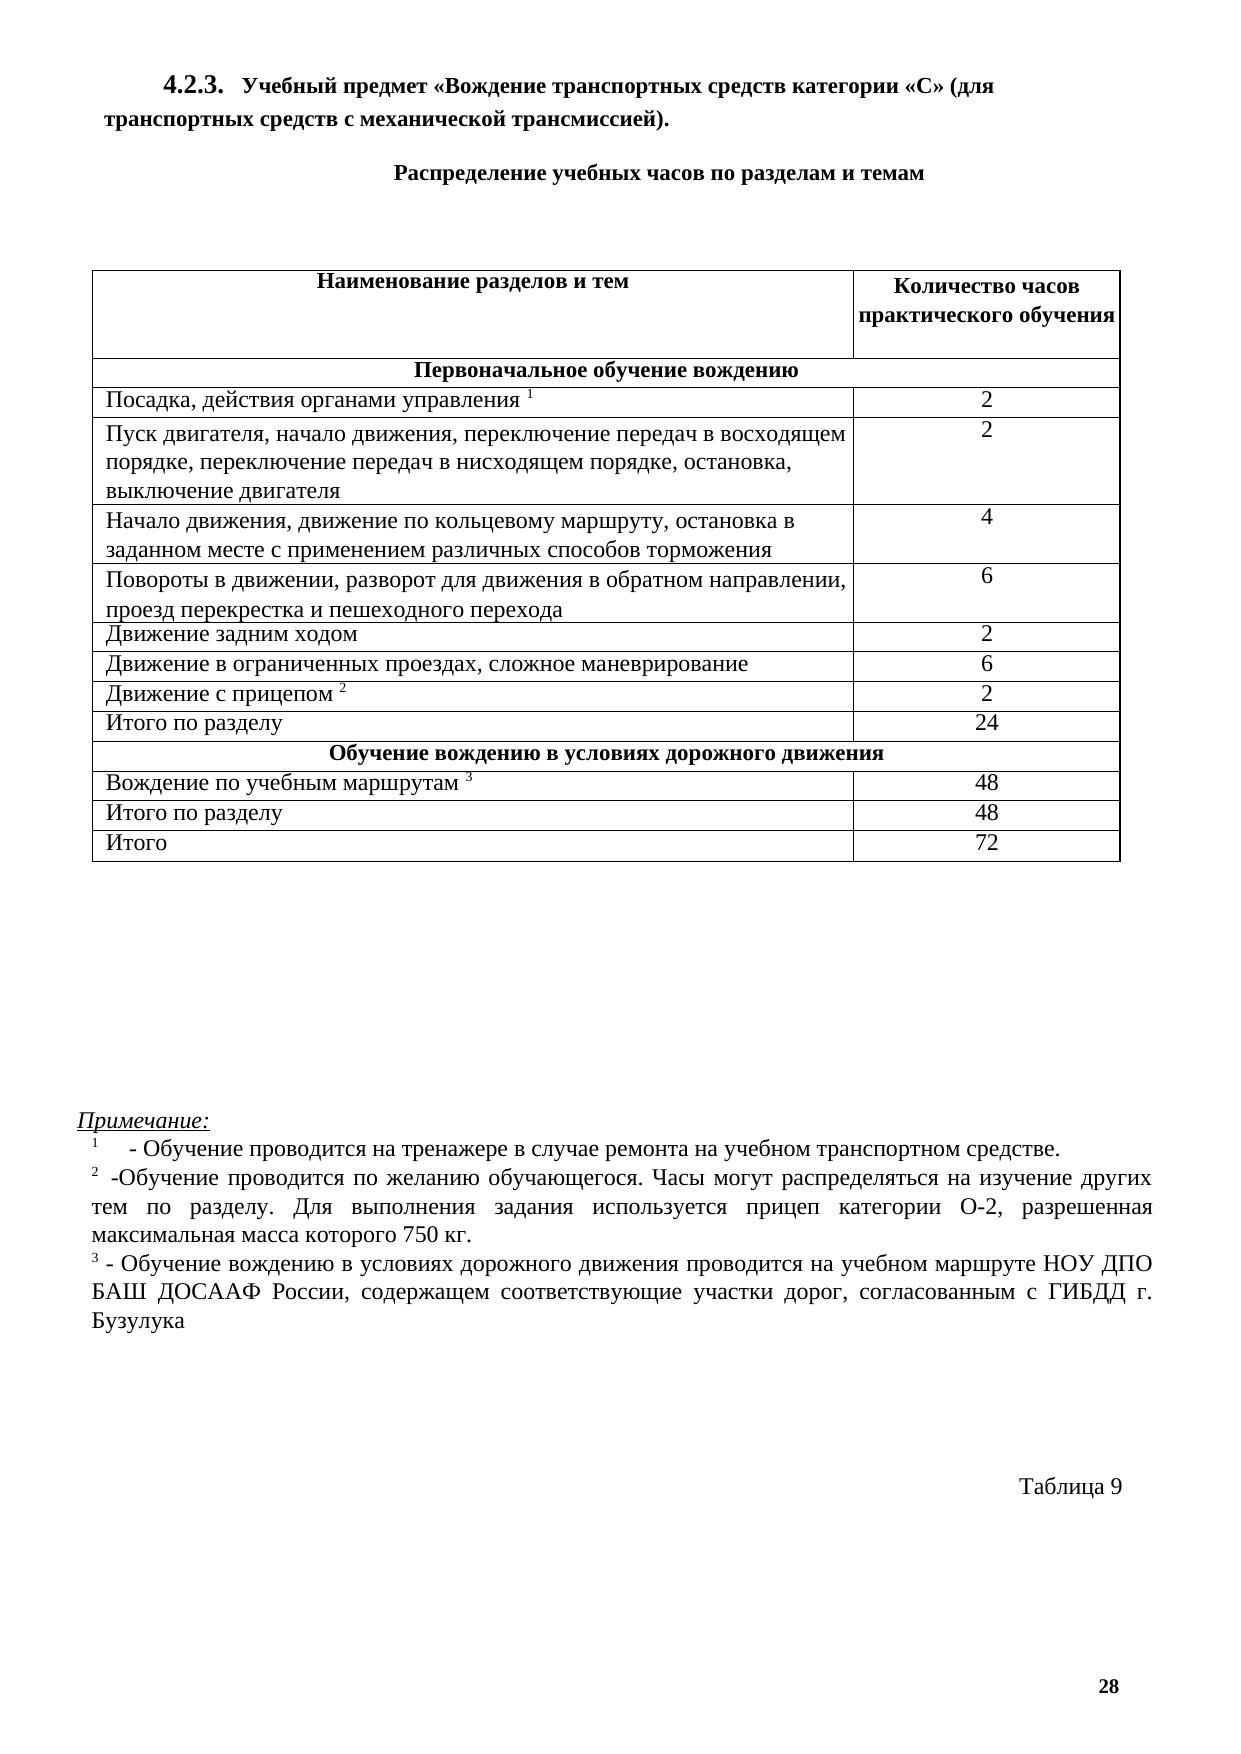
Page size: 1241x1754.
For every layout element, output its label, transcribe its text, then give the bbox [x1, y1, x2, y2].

table_cell 6 [854, 652, 1119, 681]
table_cell Итого по разделу [93, 712, 853, 741]
table_cell 2 [854, 418, 1119, 504]
table_cell Повороты в движении, разворот для движения в обратном направлении, проезд перекрестка и пешеходного перехода [93, 564, 853, 622]
table_cell Итого [93, 831, 853, 861]
table_cell 24 [854, 712, 1119, 741]
table_cell 6 [854, 564, 1119, 622]
table_cell Первоначальное обучение вождению [93, 359, 1119, 387]
table_cell Обучение вождению в условиях дорожного движения [93, 742, 1119, 771]
table_cell Вождение по учебным маршрутам 3 [93, 772, 853, 800]
list Учебный предмет «Вождение транспортных средств категории «С» (для транспортных средств с механической трансмиссией). [104, 66, 1142, 133]
text Примечание: [77, 1105, 1156, 1134]
table_cell Движение с прицепом 2 [93, 682, 853, 711]
table_cell 2 [854, 388, 1119, 417]
table_header Количество часов практического обучения [854, 271, 1119, 358]
table_cell 2 [854, 623, 1119, 651]
table_cell 48 [854, 801, 1119, 830]
table_cell 48 [854, 772, 1119, 800]
table_cell Начало движения, движение по кольцевому маршруту, остановка в заданном месте с применением различных способов торможения [93, 505, 853, 563]
table_cell 72 [854, 831, 1119, 861]
text Распределение учебных часов по разделам и темам [104, 158, 1142, 186]
text 2 -Обучение проводится по желанию обучающегося. Часы могут распределяться на изучение других тем по разделу. Для выполнения задания используется прицеп категории О-2, разрешенная максимальная масса которого 750 кг. [91, 1163, 1154, 1248]
list - Обучение проводится на тренажере в случае ремонта на учебном транспортном средстве. [91, 1134, 1142, 1162]
table_cell 4 [854, 505, 1119, 563]
table_cell Движение в ограниченных проездах, сложное маневрирование [93, 652, 853, 681]
text Таблица 9 [1019, 1475, 1125, 1499]
table_cell Посадка, действия органами управления 1 [93, 388, 853, 417]
table_cell Итого по разделу [93, 801, 853, 830]
table_cell Пуск двигателя, начало движения, переключение передач в восходящем порядке, переключение передач в нисходящем порядке, остановка, выключение двигателя [93, 418, 853, 504]
table_cell 2 [854, 682, 1119, 711]
table_header Наименование разделов и тем [93, 271, 853, 358]
table_cell Движение задним ходом [93, 623, 853, 651]
text 3 - Обучение вождению в условиях дорожного движения проводится на учебном маршруте НОУ ДПО БАШ ДОСААФ России, содержащем соответствующие участки дорог, согласованным с ГИБДД г. Бузулука [91, 1248, 1154, 1334]
